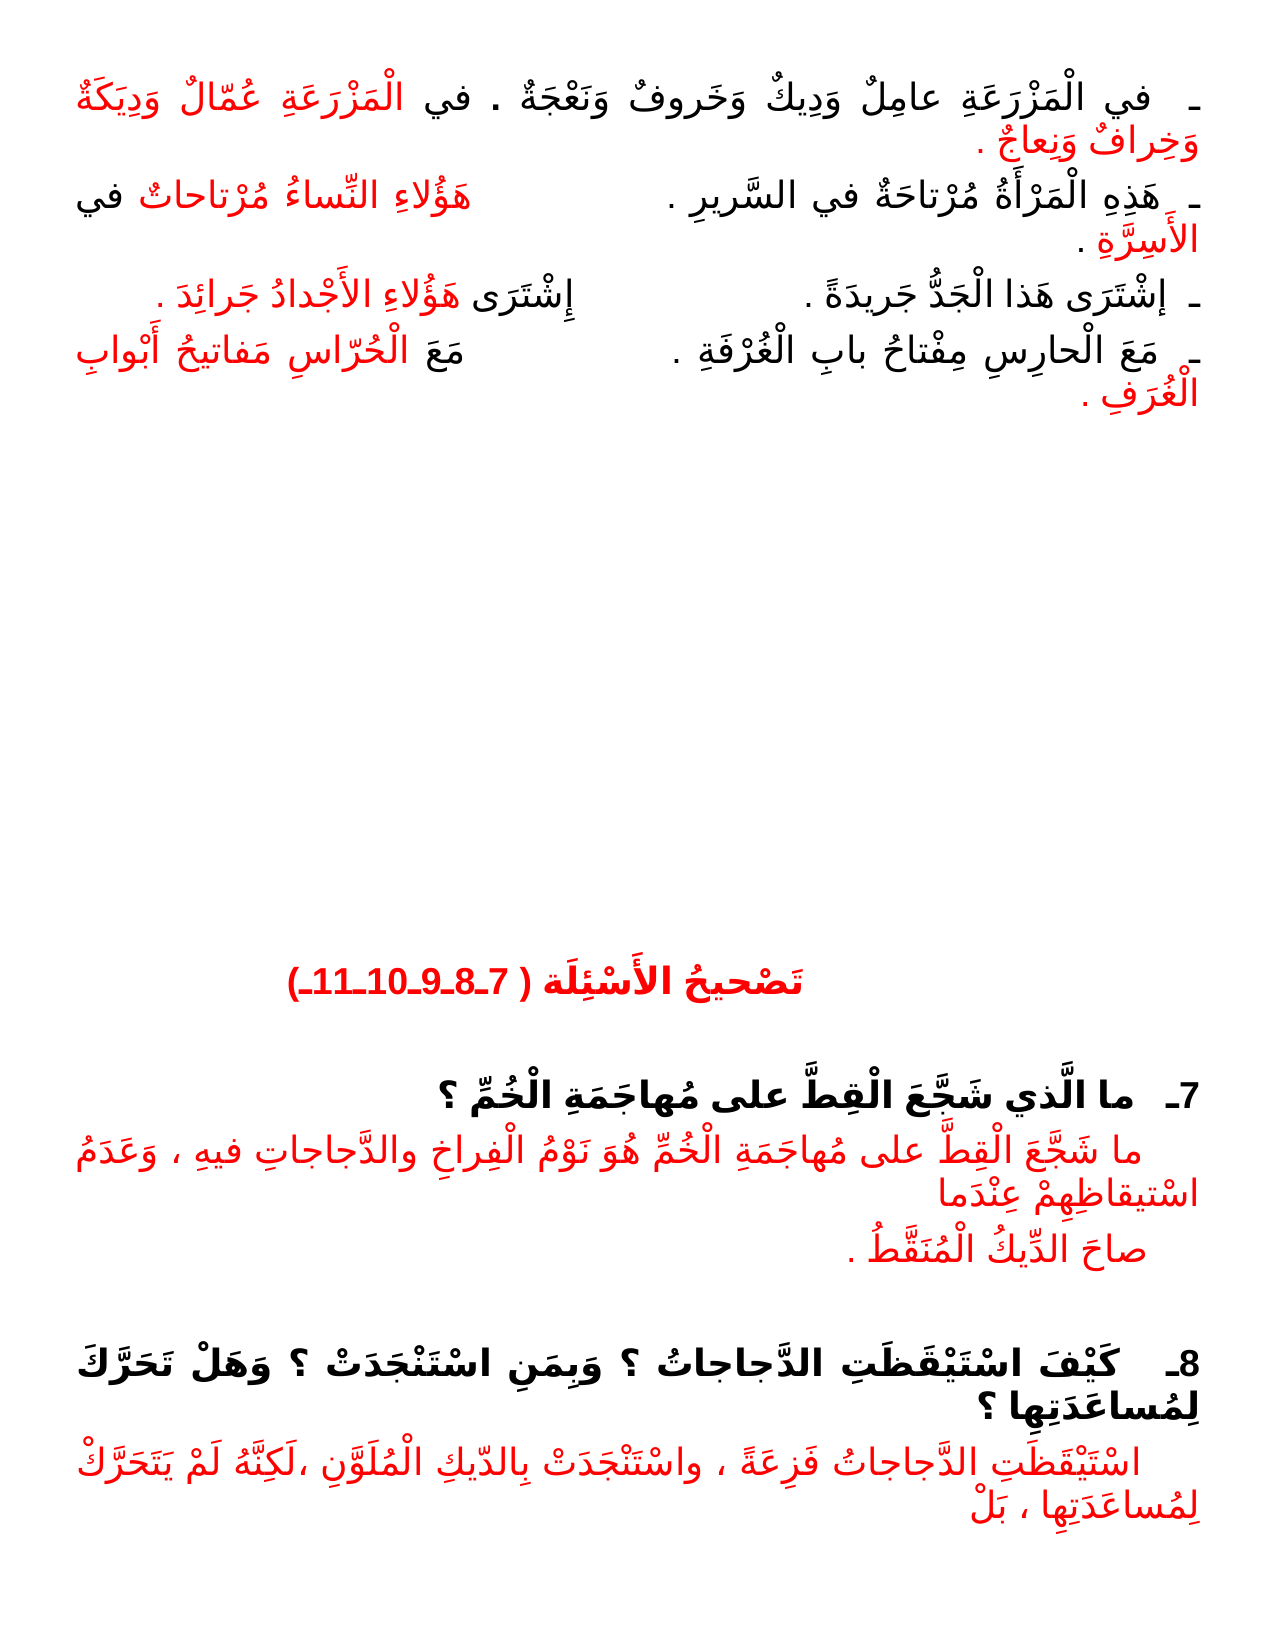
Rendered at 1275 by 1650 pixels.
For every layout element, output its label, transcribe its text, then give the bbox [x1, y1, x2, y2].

text ما شَجَّعَ الْقِطَّ على مُهاجَمَةِ الْخُمِّ هُوَ نَوْمُ الْفِراخِ والدَّجاجاتِ فيهِ ، وَعَدَمُ اسْتيقاظِهِمْ عِنْدَما [75, 1128, 1200, 1215]
text تَصْحيحُ الأَسْئِلَة ( 7ـ8ـ9ـ10ـ11ـ) [75, 959, 1200, 1002]
text ـ في الْمَزْرَعَةِ عامِلٌ وَدِيكٌ وَخَروفٌ وَنَعْجَةٌ . في الْمَزْرَعَةِ عُمّالٌ وَدِيَكَةٌ وَخِرافٌ وَنِعاجٌ . [75, 75, 1200, 161]
text ـ هَذِهِ الْمَرْأَةُ مُرْتاحَةٌ في السَّريرِ . هَؤُلاءِ النِّساءُ مُرْتاحاتٌ في الأَسِرَّةِ . [75, 174, 1200, 260]
text صاحَ الدِّيكُ الْمُنَقَّطُ . [75, 1227, 1200, 1270]
text ـ مَعَ الْحارِسِ مِفْتاحُ بابِ الْغُرْفَةِ . مَعَ الْحُرّاسِ مَفاتيحُ أَبْوابِ الْغُرَفِ . [75, 328, 1200, 414]
text اسْتَيْقَظَتِ الدَّجاجاتُ فَزِعَةً ، واسْتَنْجَدَتْ بِالدّيكِ الْمُلَوَّنِ ،لَكِنَّهُ لَمْ يَتَحَرَّكْ لِمُساعَدَتِهِا ، بَلْ [75, 1440, 1200, 1526]
text ـ إشْتَرَى هَذا الْجَدُّ جَريدَةً . إِشْتَرَى هَؤُلاءِ الأَجْدادُ جَرائِدَ . [75, 272, 1200, 316]
text 8ـ كَيْفَ اسْتَيْقَظَتِ الدَّجاجاتُ ؟ وَبِمَنِ اسْتَنْجَدَتْ ؟ وَهَلْ تَحَرَّكَ لِمُساعَدَتِهِا ؟ [75, 1341, 1200, 1427]
text 7ـ ما الَّذي شَجَّعَ الْقِطَّ على مُهاجَمَةِ الْخُمِّ ؟ [75, 1073, 1200, 1116]
